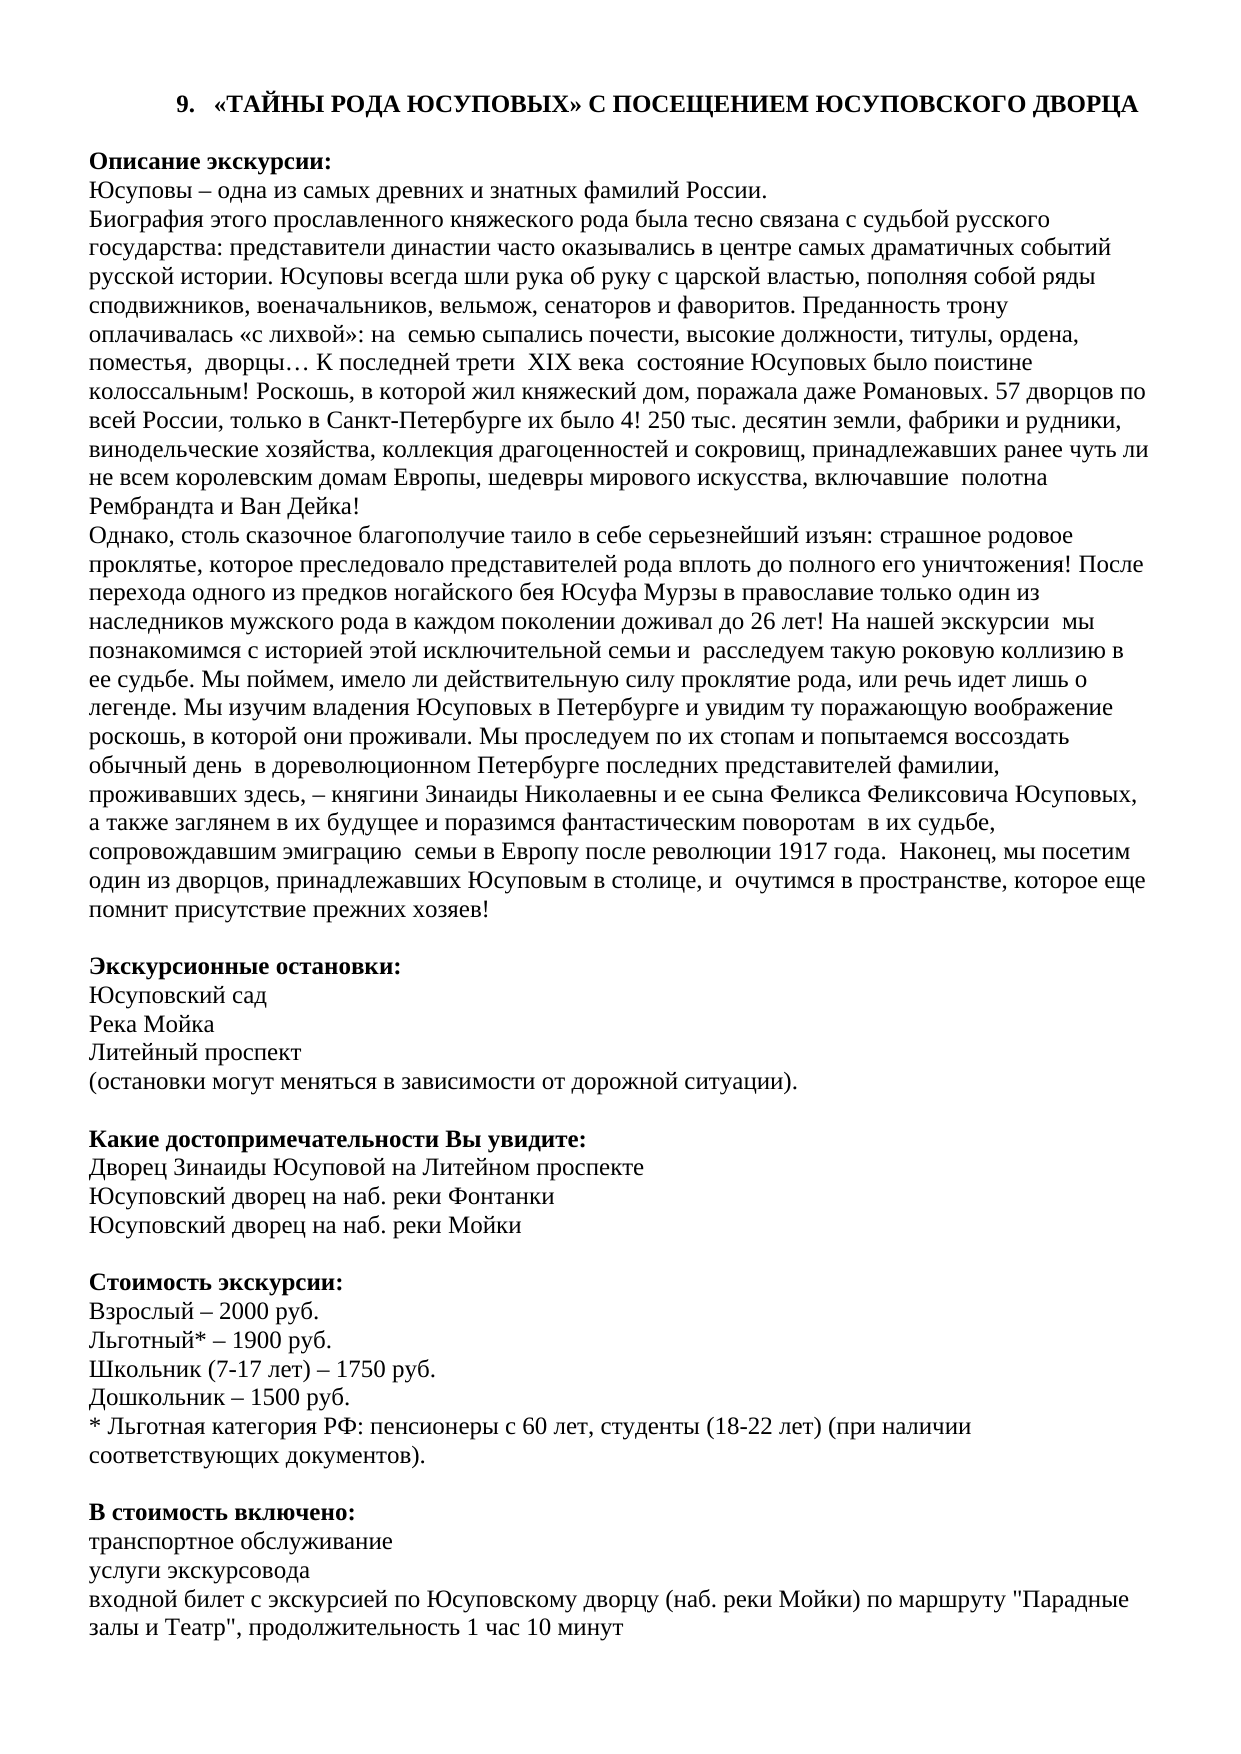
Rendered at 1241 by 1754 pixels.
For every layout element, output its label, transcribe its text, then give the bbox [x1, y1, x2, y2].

text Юсуповский сад [89, 980, 1152, 1009]
text Школьник (7-17 лет) – 1750 руб. [89, 1354, 1152, 1382]
list «Тайны рода Юсуповых» с посещением Юсуповского дворца [164, 89, 1152, 117]
text Дворец Зинаиды Юсуповой на Литейном проспекте [89, 1152, 1152, 1181]
text Экскурсионные остановки: [89, 951, 1152, 980]
text Юсуповский дворец на наб. реки Мойки [89, 1210, 1152, 1239]
text Дошкольник – 1500 руб. [89, 1382, 1152, 1411]
text Стоимость экскурсии: [89, 1267, 1152, 1296]
text Описание экскурсии: [89, 146, 1152, 175]
text Юсуповский дворец на наб. реки Фонтанки [89, 1181, 1152, 1210]
text Льготный* – 1900 руб. [89, 1325, 1152, 1354]
text Юсуповы – одна из самых древних и знатных фамилий России. [89, 175, 1152, 204]
text Взрослый – 2000 руб. [89, 1296, 1152, 1325]
text транспортное обслуживание [89, 1526, 1152, 1555]
text Биография этого прославленного княжеского рода была тесно связана с судьбой русского государства: представители династии часто оказывались в центре самых драматичных событий русской истории. Юсуповы всегда шли рука об руку с царской властью, пополняя собой ряды сподвижников, военачальников, вельмож, сенаторов и фаворитов. Преданность трону оплачивалась «с лихвой»: на семью сыпались почести, высокие должности, титулы, ордена, поместья, дворцы… К последней трети XIX века состояние Юсуповых было поистине колоссальным! Роскошь, в которой жил княжеский дом, поражала даже Романовых. 57 дворцов по всей России, только в Санкт-Петербурге их было 4! 250 тыс. десятин земли, фабрики и рудники, винодельческие хозяйства, коллекция драгоценностей и сокровищ, принадлежавших ранее чуть ли не всем королевским домам Европы, шедевры мирового искусства, включавшие полотна Рембрандта и Ван Дейка! [89, 204, 1152, 520]
text * Льготная категория РФ: пенсионеры с 60 лет, студенты (18-22 лет) (при наличии соответствующих документов). [89, 1411, 1152, 1469]
text (остановки могут меняться в зависимости от дорожной ситуации). [89, 1066, 1152, 1095]
text В стоимость включено: [89, 1497, 1152, 1526]
text услуги экскурсовода [89, 1555, 1152, 1584]
text Литейный проспект [89, 1037, 1152, 1066]
text Какие достопримечательности Вы увидите: [89, 1124, 1152, 1152]
text входной билет с экскурсией по Юсуповскому дворцу (наб. реки Мойки) по маршруту "Парадные залы и Театр", продолжительность 1 час 10 минут [89, 1584, 1152, 1641]
text Однако, столь сказочное благополучие таило в себе серьезнейший изъян: страшное родовое проклятье, которое преследовало представителей рода вплоть до полного его уничтожения! После перехода одного из предков ногайского бея Юсуфа Мурзы в православие только один из наследников мужского рода в каждом поколении доживал до 26 лет! На нашей экскурсии мы познакомимся с историей этой исключительной семьи и расследуем такую роковую коллизию в ее судьбе. Мы поймем, имело ли действительную силу проклятие рода, или речь идет лишь о легенде. Мы изучим владения Юсуповых в Петербурге и увидим ту поражающую воображение роскошь, в которой они проживали. Мы проследуем по их стопам и попытаемся воссоздать обычный день в дореволюционном Петербурге последних представителей фамилии, проживавших здесь, – княгини Зинаиды Николаевны и ее сына Феликса Феликсовича Юсуповых, а также заглянем в их будущее и поразимся фантастическим поворотам в их судьбе, сопровождавшим эмиграцию семьи в Европу после революции 1917 года. Наконец, мы посетим один из дворцов, принадлежавших Юсуповым в столице, и очутимся в пространстве, которое еще помнит присутствие прежних хозяев! [89, 520, 1152, 922]
text Река Мойка [89, 1009, 1152, 1037]
